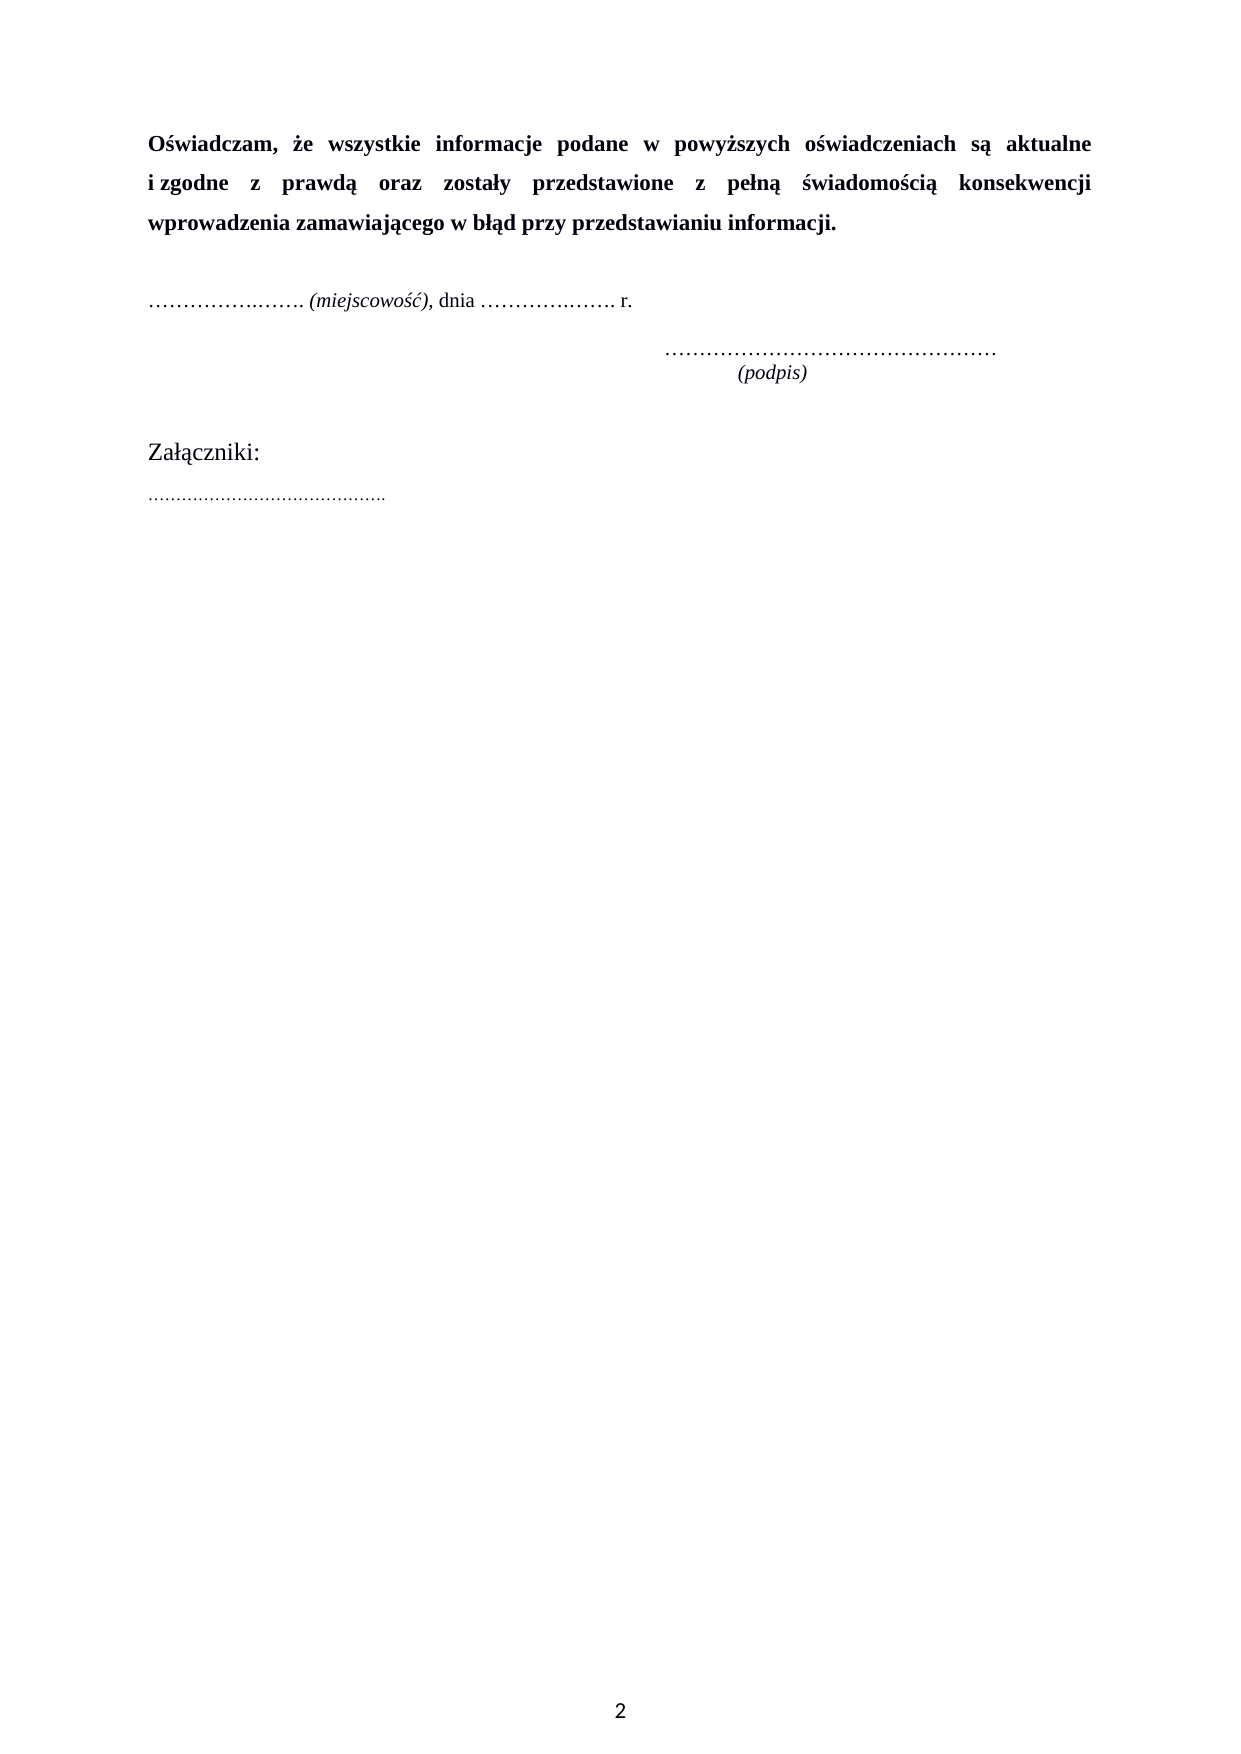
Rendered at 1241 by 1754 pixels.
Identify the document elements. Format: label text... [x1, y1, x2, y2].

text Oświadczam, że wszystkie informacje podane w powyższych oświadczeniach są aktualne i zgodne z prawdą oraz zostały przedstawione z pełną świadomością konsekwencji wprowadzenia zamawiającego w błąd przy przedstawianiu informacji. [148, 130, 1093, 235]
text Załączniki: [148, 437, 1093, 466]
text …………….……. (miejscowość), dnia ………….……. r. [148, 288, 1093, 312]
text ……………………………………. [148, 485, 1093, 504]
text (podpis) [738, 360, 1093, 384]
text ………………………………………… [148, 336, 1093, 360]
